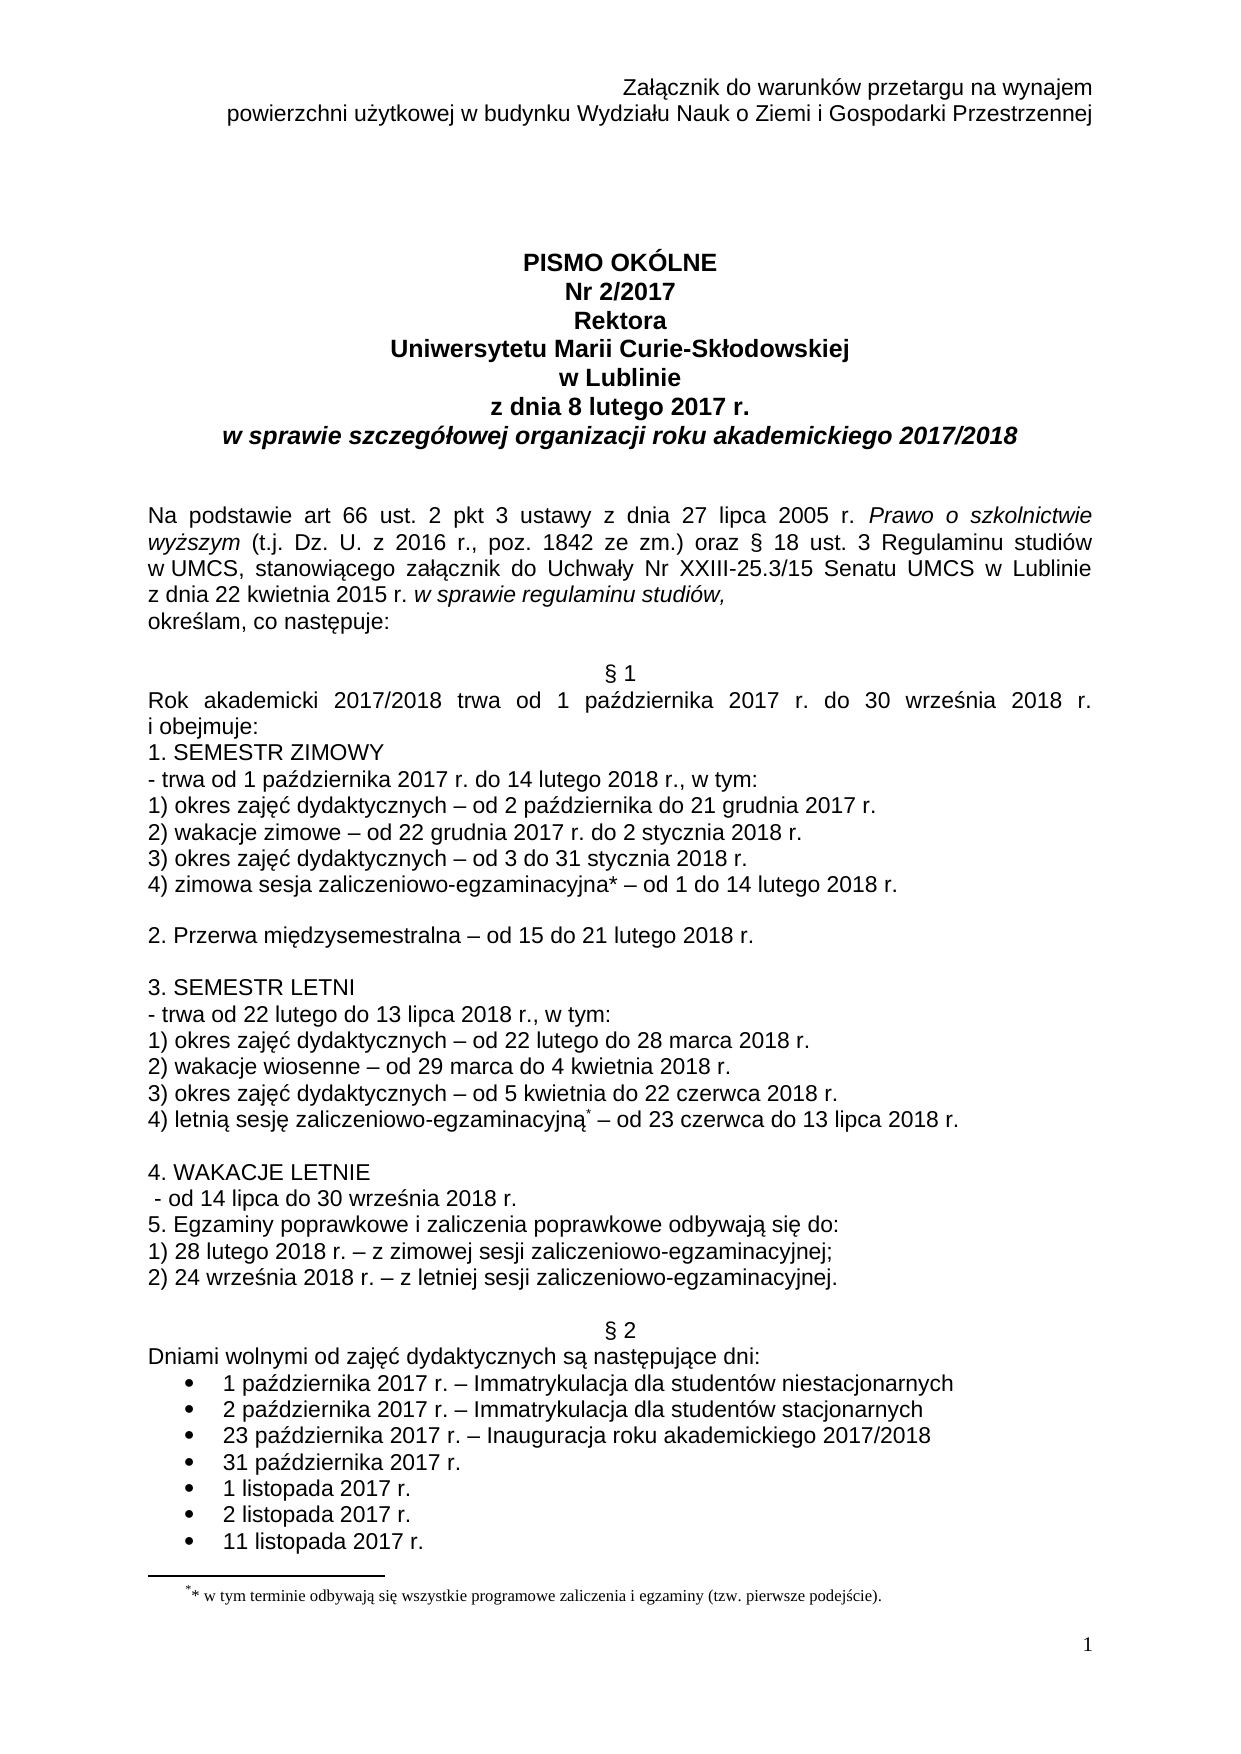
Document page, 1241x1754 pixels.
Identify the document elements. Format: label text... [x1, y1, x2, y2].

text 2. Przerwa międzysemestralna – od 15 do 21 lutego 2018 r. [148, 922, 1093, 948]
text z dnia 8 lutego 2017 r. [148, 392, 1093, 421]
text Rok akademicki 2017/2018 trwa od 1 października 2017 r. do 30 września 2018 r. i obejmuje: [148, 687, 1093, 739]
text Na podstawie art 66 ust. 2 pkt 3 ustawy z dnia 27 lipca 2005 r. Prawo o szkolnictwie wyższym (t.j. Dz. U. z 2016 r., poz. 1842 ze zm.) oraz § 18 ust. 3 Regulaminu studiów w UMCS, stanowiącego załącznik do Uchwały Nr XXIII-25.3/15 Senatu UMCS w Lublinie z dnia 22 kwietnia 2015 r. w sprawie regulaminu studiów, [148, 502, 1093, 608]
text - od 14 lipca do 30 września 2018 r. [148, 1185, 1093, 1211]
text § 2 [148, 1317, 1093, 1343]
text § 1 [148, 660, 1093, 687]
text 5. Egzaminy poprawkowe i zaliczenia poprawkowe odbywają się do: [148, 1211, 1093, 1238]
text 3. SEMESTR LETNI [148, 974, 1093, 1001]
text 3) okres zajęć dydaktycznych – od 3 do 31 stycznia 2018 r. [148, 845, 1093, 871]
list 1 listopada 2017 r. [185, 1475, 1093, 1501]
text w Lublinie [148, 363, 1093, 392]
text 4) letnią sesję zaliczeniowo-egzaminacyjną – od 23 czerwca do 13 lipca 2018 r. [148, 1106, 1093, 1132]
text 1) 28 lutego 2018 r. – z zimowej sesji zaliczeniowo-egzaminacyjnej; [148, 1238, 1093, 1264]
text 1) okres zajęć dydaktycznych – od 2 października do 21 grudnia 2017 r. [148, 792, 1093, 818]
text - trwa od 1 października 2017 r. do 14 lutego 2018 r., w tym: [148, 766, 1093, 792]
text 3) okres zajęć dydaktycznych – od 5 kwietnia do 22 czerwca 2018 r. [148, 1080, 1093, 1106]
list 23 października 2017 r. – Inauguracja roku akademickiego 2017/2018 [185, 1422, 1093, 1449]
text 1) okres zajęć dydaktycznych – od 22 lutego do 28 marca 2018 r. [148, 1027, 1093, 1053]
text w sprawie szczegółowej organizacji roku akademickiego 2017/2018 [148, 421, 1093, 449]
text Nr 2/2017 [148, 277, 1093, 306]
text 4. WAKACJE LETNIE [148, 1159, 1093, 1185]
text Rektora [148, 306, 1093, 334]
text określam, co następuje: [148, 608, 1093, 634]
list 2 listopada 2017 r. [185, 1501, 1093, 1528]
text 2) wakacje zimowe – od 22 grudnia 2017 r. do 2 stycznia 2018 r. [148, 818, 1093, 845]
text - trwa od 22 lutego do 13 lipca 2018 r., w tym: [148, 1001, 1093, 1027]
text Uniwersytetu Marii Curie-Skłodowskiej [148, 334, 1093, 363]
list 2 października 2017 r. – Immatrykulacja dla studentów stacjonarnych [185, 1396, 1093, 1422]
text 2) wakacje wiosenne – od 29 marca do 4 kwietnia 2018 r. [148, 1053, 1093, 1080]
list 1 października 2017 r. – Immatrykulacja dla studentów niestacjonarnych [185, 1369, 1093, 1396]
text 4) zimowa sesja zaliczeniowo-egzaminacyjna* – od 1 do 14 lutego 2018 r. [148, 871, 1093, 897]
text 1. SEMESTR ZIMOWY [148, 739, 1093, 766]
list 31 października 2017 r. [185, 1449, 1093, 1475]
text 2) 24 września 2018 r. – z letniej sesji zaliczeniowo-egzaminacyjnej. [148, 1264, 1093, 1291]
text PISMO OKÓLNE [148, 248, 1093, 277]
text Dniami wolnymi od zajęć dydaktycznych są następujące dni: [148, 1343, 1093, 1369]
list 11 listopada 2017 r. [185, 1528, 1093, 1554]
